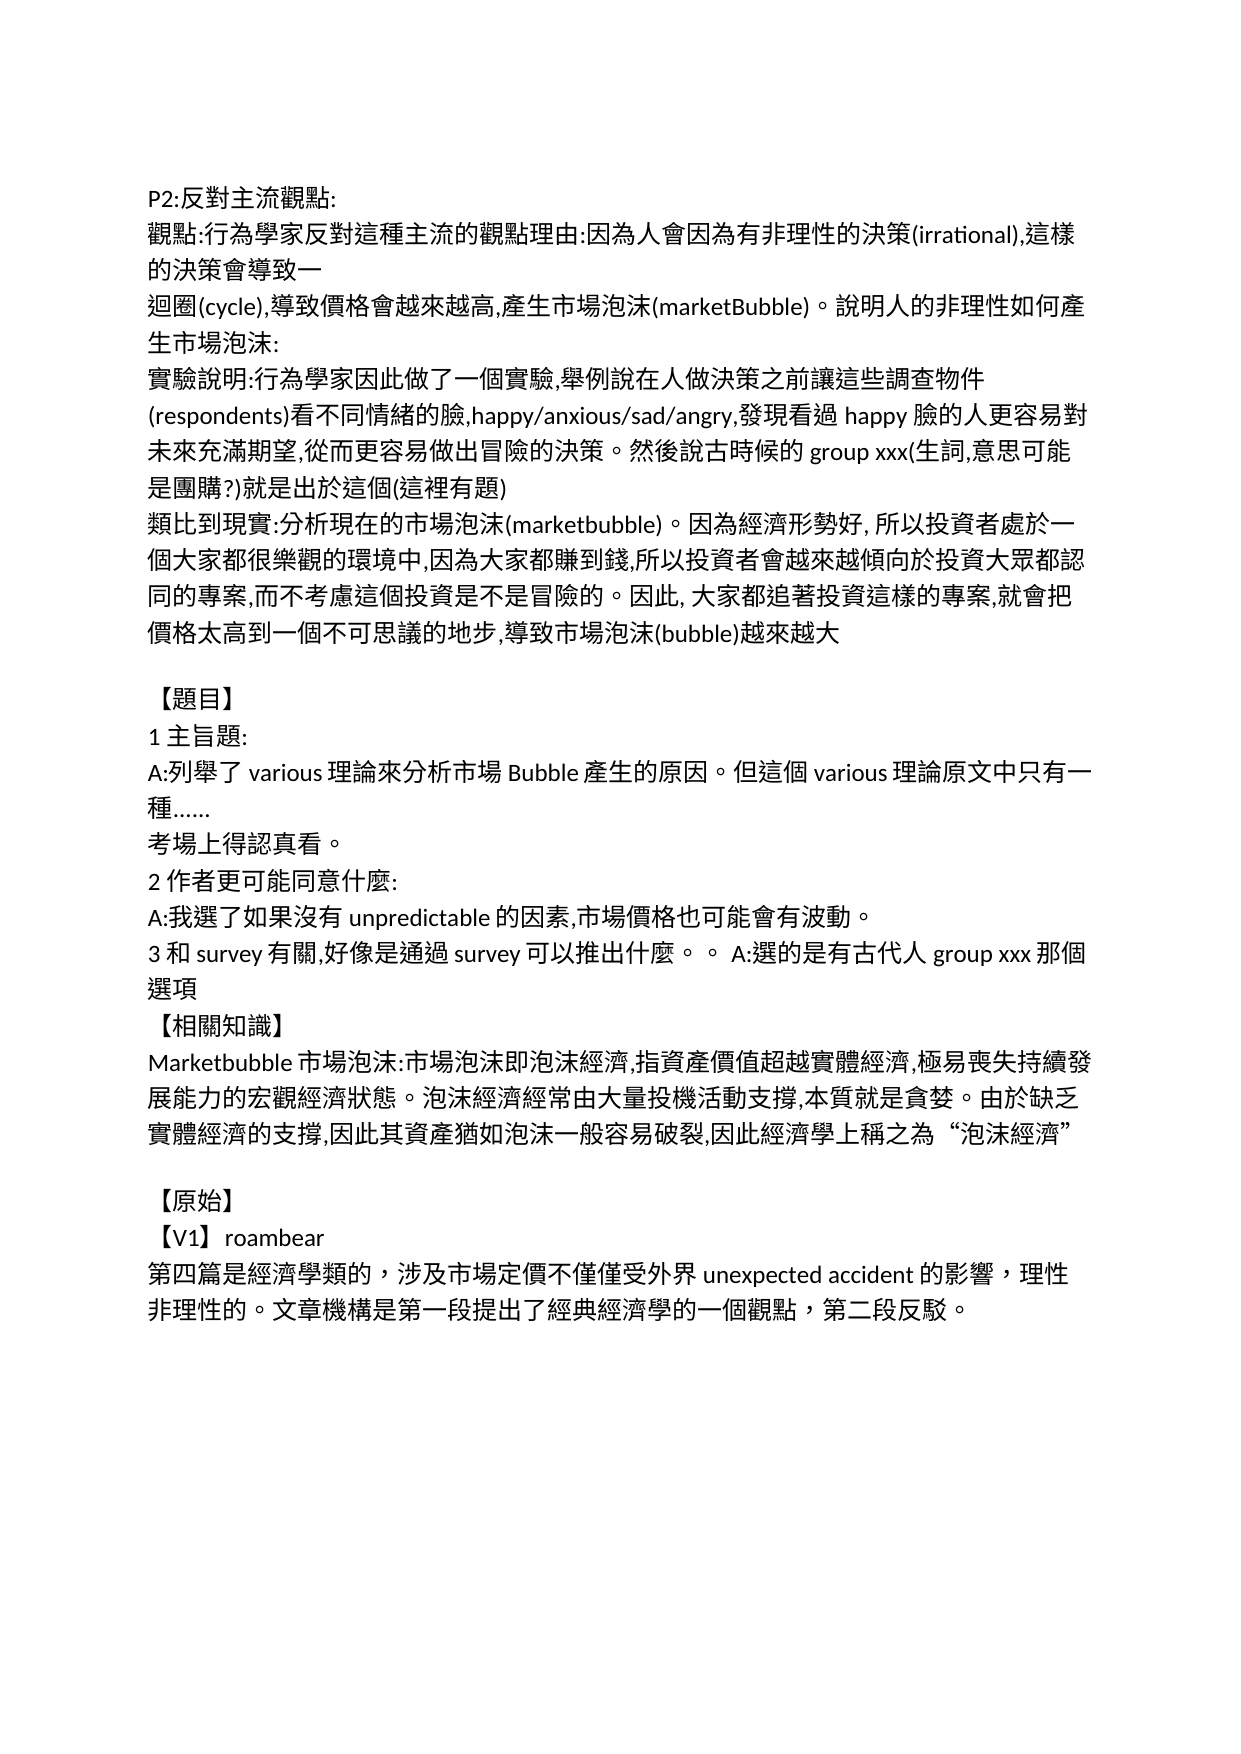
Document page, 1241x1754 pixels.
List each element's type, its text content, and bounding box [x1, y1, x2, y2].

text 3 和survey有關,好像是通過survey可以推出什麼。。 A:選的是有古代人 group xxx 那個選項 [148, 934, 1093, 1006]
text 【題目】 [148, 680, 1093, 716]
text 【相關知識】 [148, 1006, 1093, 1042]
text 2 作者更可能同意什麼: [148, 861, 1093, 897]
text 第四篇是經濟學類的，涉及市場定價不僅僅受外界unexpected accident的影響，理性非理性的。文章機構是第一段提出了經典經濟學的一個觀點，第二段反駁。 [148, 1254, 1093, 1327]
text 【V1】roambear [148, 1218, 1093, 1254]
text P2:反對主流觀點: [148, 178, 1093, 214]
text 觀點:行為學家反對這種主流的觀點理由:因為人會因為有非理性的決策(irrational),這樣的決策會導致一 [148, 214, 1093, 287]
text 【原始】 [148, 1182, 1093, 1218]
text 1 主旨題: [148, 716, 1093, 752]
text 實驗說明:行為學家因此做了一個實驗,舉例說在人做決策之前讓這些調查物件(respondents)看不同情緒的臉,happy/anxious/sad/angry,發現看過 happy 臉的人更容易對未來充滿期望,從而更容易做出冒險的決策。然後說古時候的 group xxx(生詞,意思可能是團購?)就是出於這個(這裡有題) [148, 359, 1093, 504]
text A:我選了如果沒有unpredictable的因素,市場價格也可能會有波動。 [148, 897, 1093, 934]
text 類比到現實:分析現在的市場泡沫(marketbubble)。因為經濟形勢好, 所以投資者處於一個大家都很樂觀的環境中,因為大家都賺到錢,所以投資者會越來越傾向於投資大眾都認同的專案,而不考慮這個投資是不是冒險的。因此, 大家都追著投資這樣的專案,就會把價格太高到一個不可思議的地步,導致市場泡沫(bubble)越來越大 [148, 504, 1093, 649]
text Marketbubble市場泡沫:市場泡沫即泡沫經濟,指資產價值超越實體經濟,極易喪失持續發展能力的宏觀經濟狀態。泡沫經濟經常由大量投機活動支撐,本質就是貪婪。由於缺乏實體經濟的支撐,因此其資產猶如泡沫一般容易破裂,因此經濟學上稱之為“泡沫經濟” [148, 1042, 1093, 1151]
text A:列舉了various理論來分析市場Bubble產生的原因。但這個various理論原文中只有一種...... [148, 752, 1093, 825]
text 迴圈(cycle),導致價格會越來越高,產生市場泡沫(marketBubble)。說明人的非理性如何產生市場泡沫: [148, 287, 1093, 359]
text 考場上得認真看。 [148, 825, 1093, 861]
